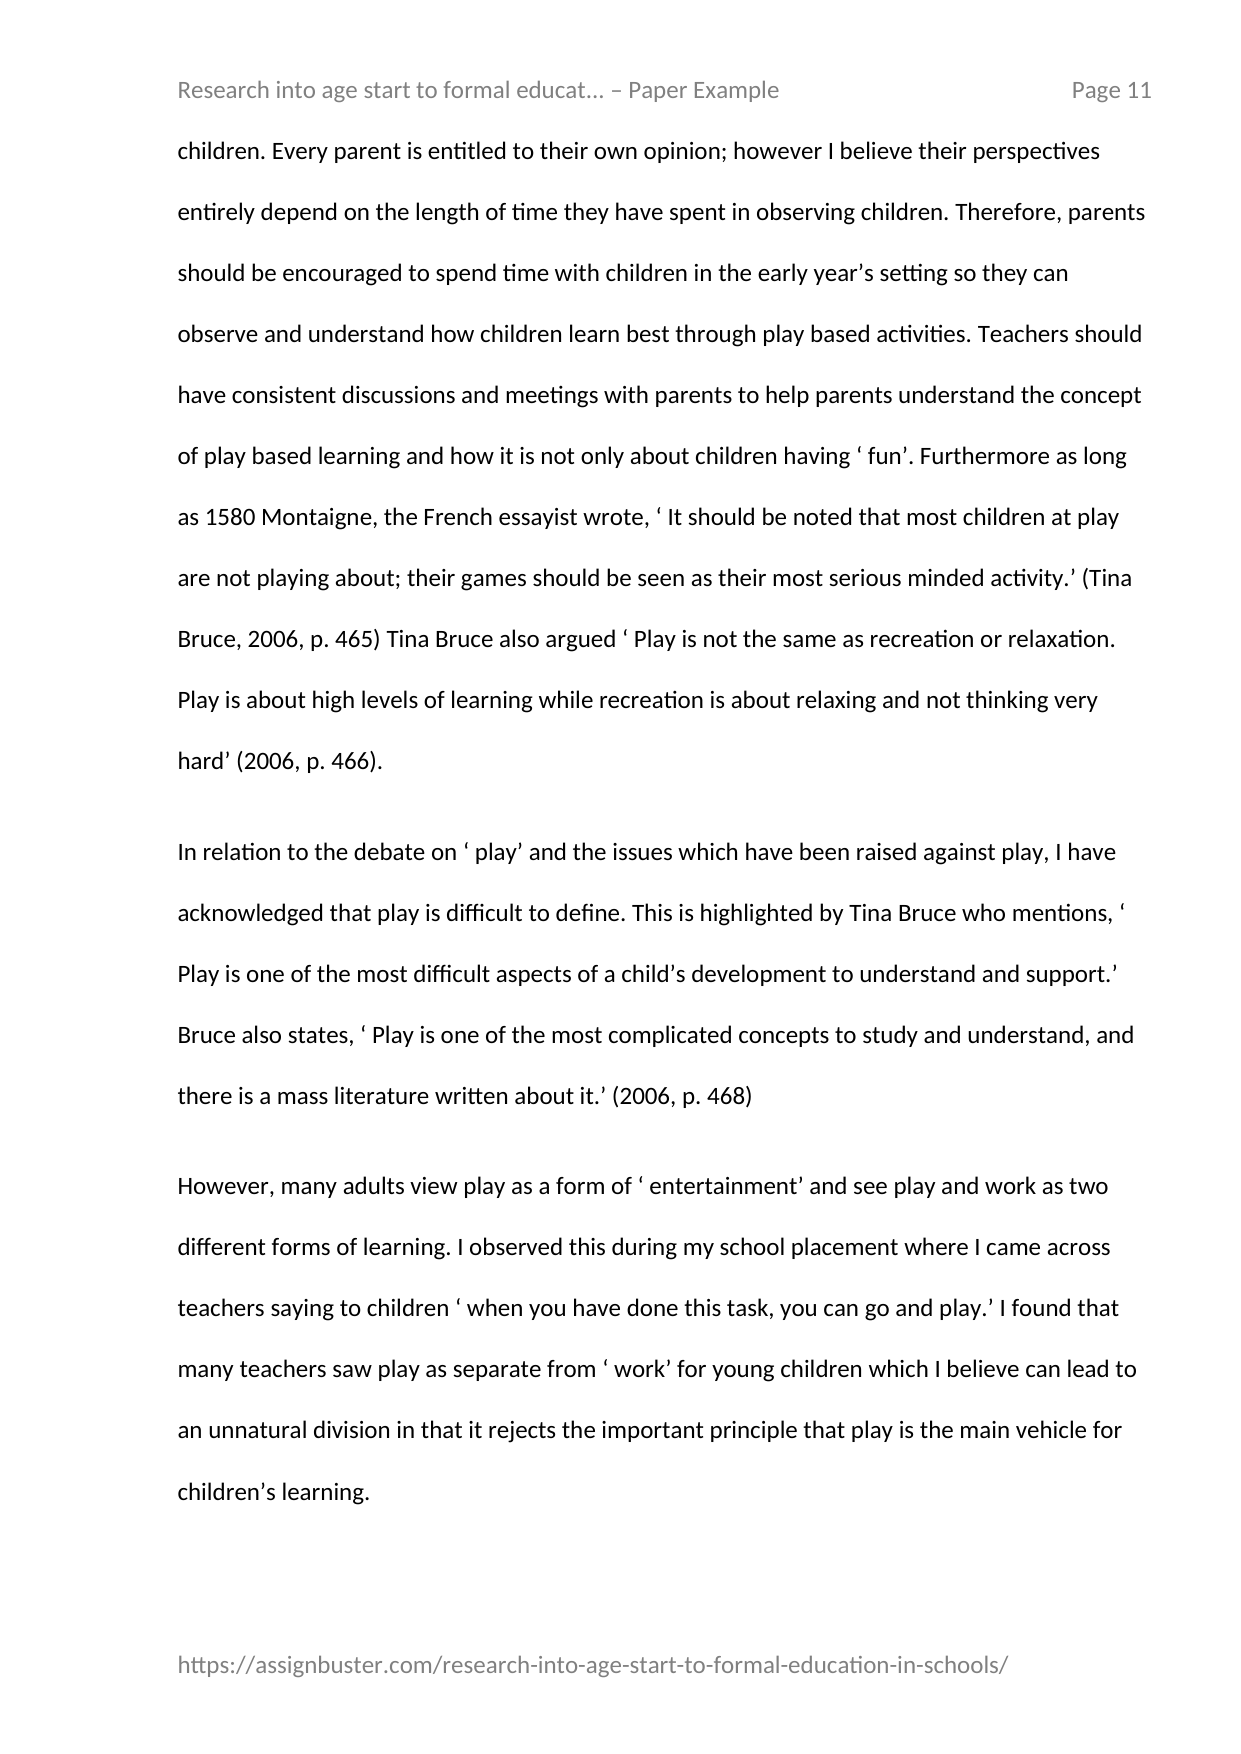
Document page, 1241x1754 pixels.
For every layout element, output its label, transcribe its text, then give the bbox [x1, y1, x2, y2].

text In relation to the debate on ‘ play’ and the issues which have been raised against play, I have acknowledged that play is difficult to define. This is highlighted by Tina Bruce who mentions, ‘ Play is one of the most difficult aspects of a child’s development to understand and support.’ Bruce also states, ‘ Play is one of the most complicated concepts to study and understand, and there is a mass literature written about it.’ (2006, p. 468) [177, 836, 1152, 1110]
text However, many adults view play as a form of ‘ entertainment’ and see play and work as two different forms of learning. I observed this during my school placement where I came across teachers saying to children ‘ when you have done this task, you can go and play.’ I found that many teachers saw play as separate from ‘ work’ for young children which I believe can lead to an unnatural division in that it rejects the important principle that play is the main vehicle for children’s learning. [177, 1170, 1152, 1506]
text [177, 135, 1152, 776]
